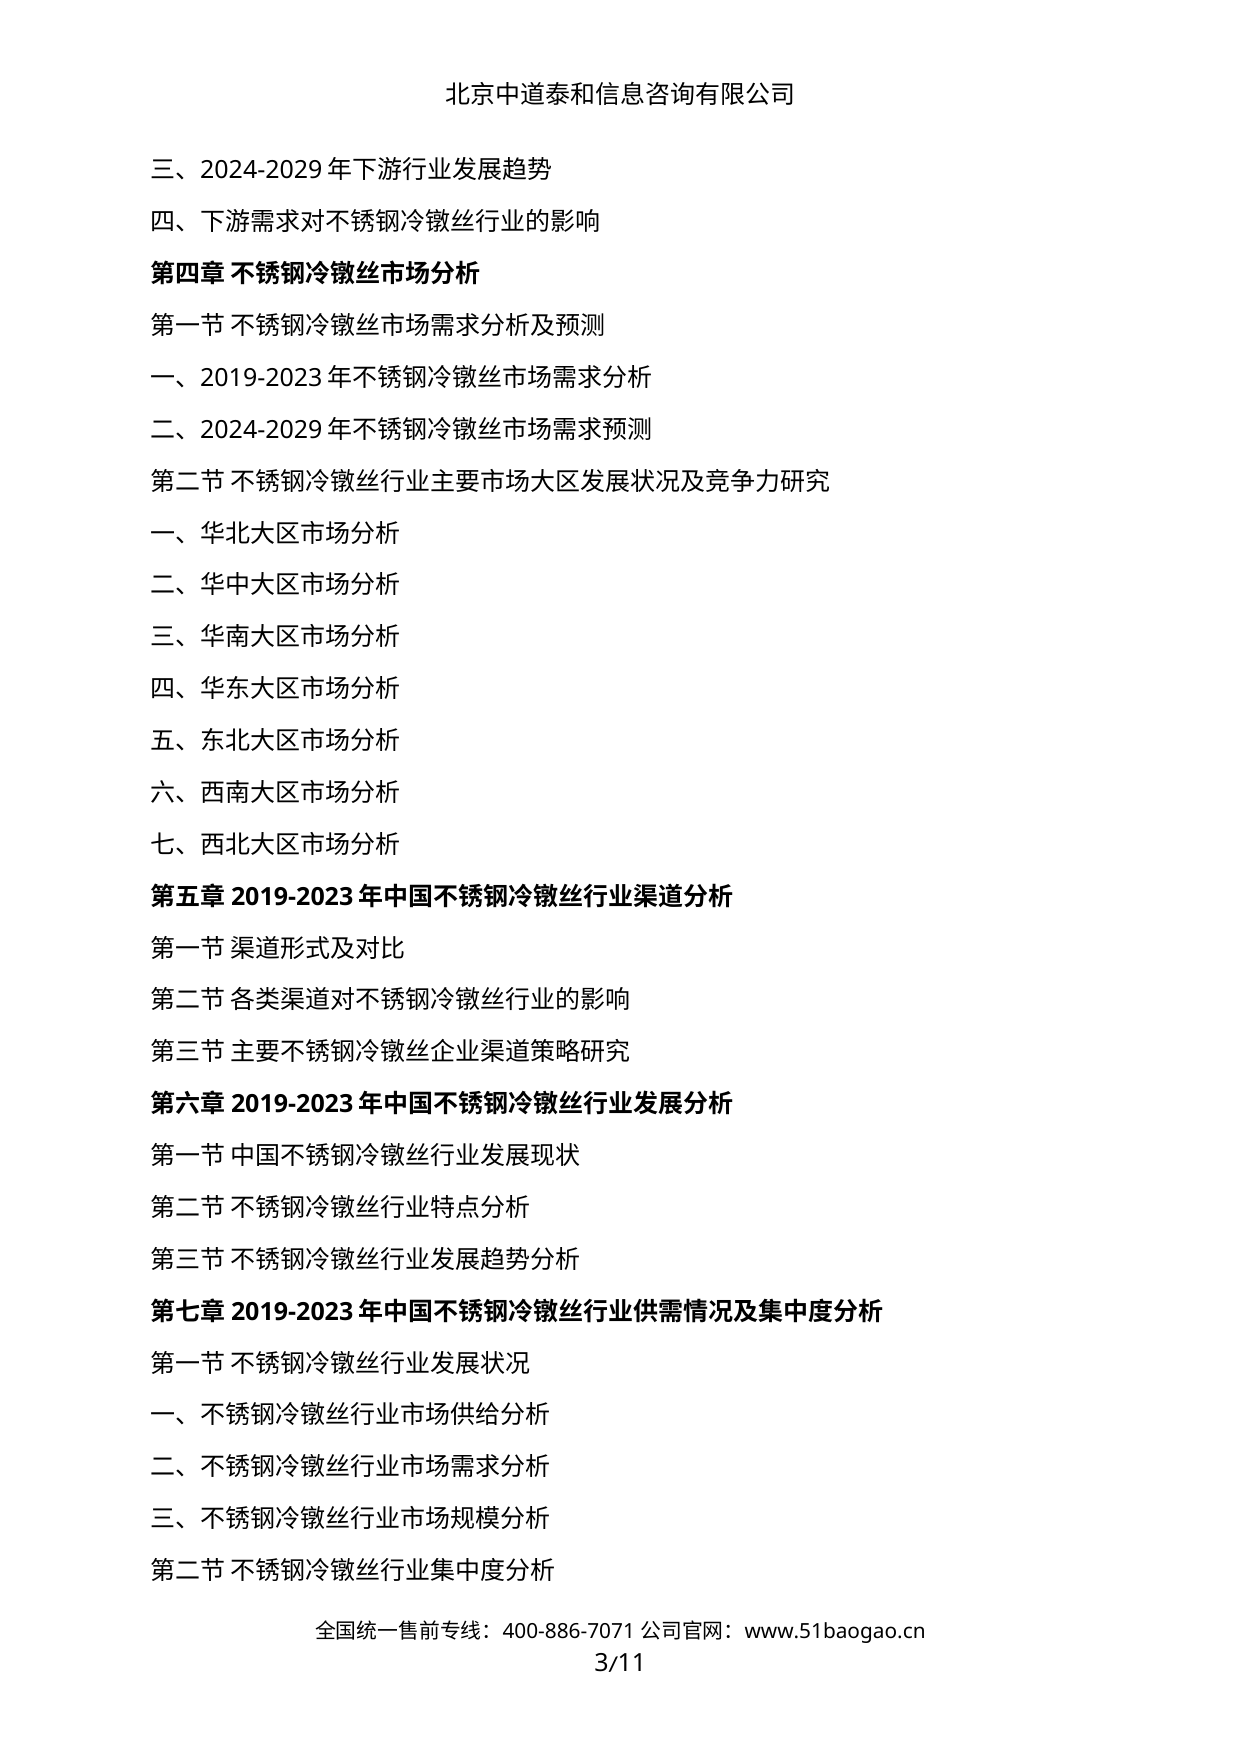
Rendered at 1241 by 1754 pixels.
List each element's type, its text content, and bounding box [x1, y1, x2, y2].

text 第七章 2019-2023年中国不锈钢冷镦丝行业供需情况及集中度分析 [150, 1291, 1090, 1327]
text 第二节 各类渠道对不锈钢冷镦丝行业的影响 [150, 980, 1090, 1016]
text 第三节 主要不锈钢冷镦丝企业渠道策略研究 [150, 1032, 1090, 1068]
text 第二节 不锈钢冷镦丝行业集中度分析 [150, 1551, 1090, 1587]
text 二、2024-2029年不锈钢冷镦丝市场需求预测 [150, 409, 1090, 446]
text 三、不锈钢冷镦丝行业市场规模分析 [150, 1499, 1090, 1535]
text 二、华中大区市场分析 [150, 565, 1090, 601]
text 一、华北大区市场分析 [150, 513, 1090, 549]
text 七、西北大区市场分析 [150, 824, 1090, 861]
text 第四章 不锈钢冷镦丝市场分析 [150, 254, 1090, 290]
text 四、华东大区市场分析 [150, 669, 1090, 705]
text 第五章 2019-2023年中国不锈钢冷镦丝行业渠道分析 [150, 876, 1090, 912]
text 第六章 2019-2023年中国不锈钢冷镦丝行业发展分析 [150, 1084, 1090, 1120]
text 第一节 中国不锈钢冷镦丝行业发展现状 [150, 1136, 1090, 1172]
text 六、西南大区市场分析 [150, 772, 1090, 809]
text 二、不锈钢冷镦丝行业市场需求分析 [150, 1447, 1090, 1483]
text 第一节 不锈钢冷镦丝行业发展状况 [150, 1343, 1090, 1379]
text 第一节 不锈钢冷镦丝市场需求分析及预测 [150, 306, 1090, 342]
text 三、华南大区市场分析 [150, 617, 1090, 653]
text 三、2024-2029年下游行业发展趋势 [150, 150, 1090, 186]
text 一、2019-2023年不锈钢冷镦丝市场需求分析 [150, 357, 1090, 394]
text 第二节 不锈钢冷镦丝行业特点分析 [150, 1187, 1090, 1224]
text 第一节 渠道形式及对比 [150, 928, 1090, 964]
text 四、下游需求对不锈钢冷镦丝行业的影响 [150, 202, 1090, 238]
text 第三节 不锈钢冷镦丝行业发展趋势分析 [150, 1239, 1090, 1276]
text 五、东北大区市场分析 [150, 721, 1090, 757]
text 一、不锈钢冷镦丝行业市场供给分析 [150, 1395, 1090, 1431]
text 第二节 不锈钢冷镦丝行业主要市场大区发展状况及竞争力研究 [150, 461, 1090, 497]
